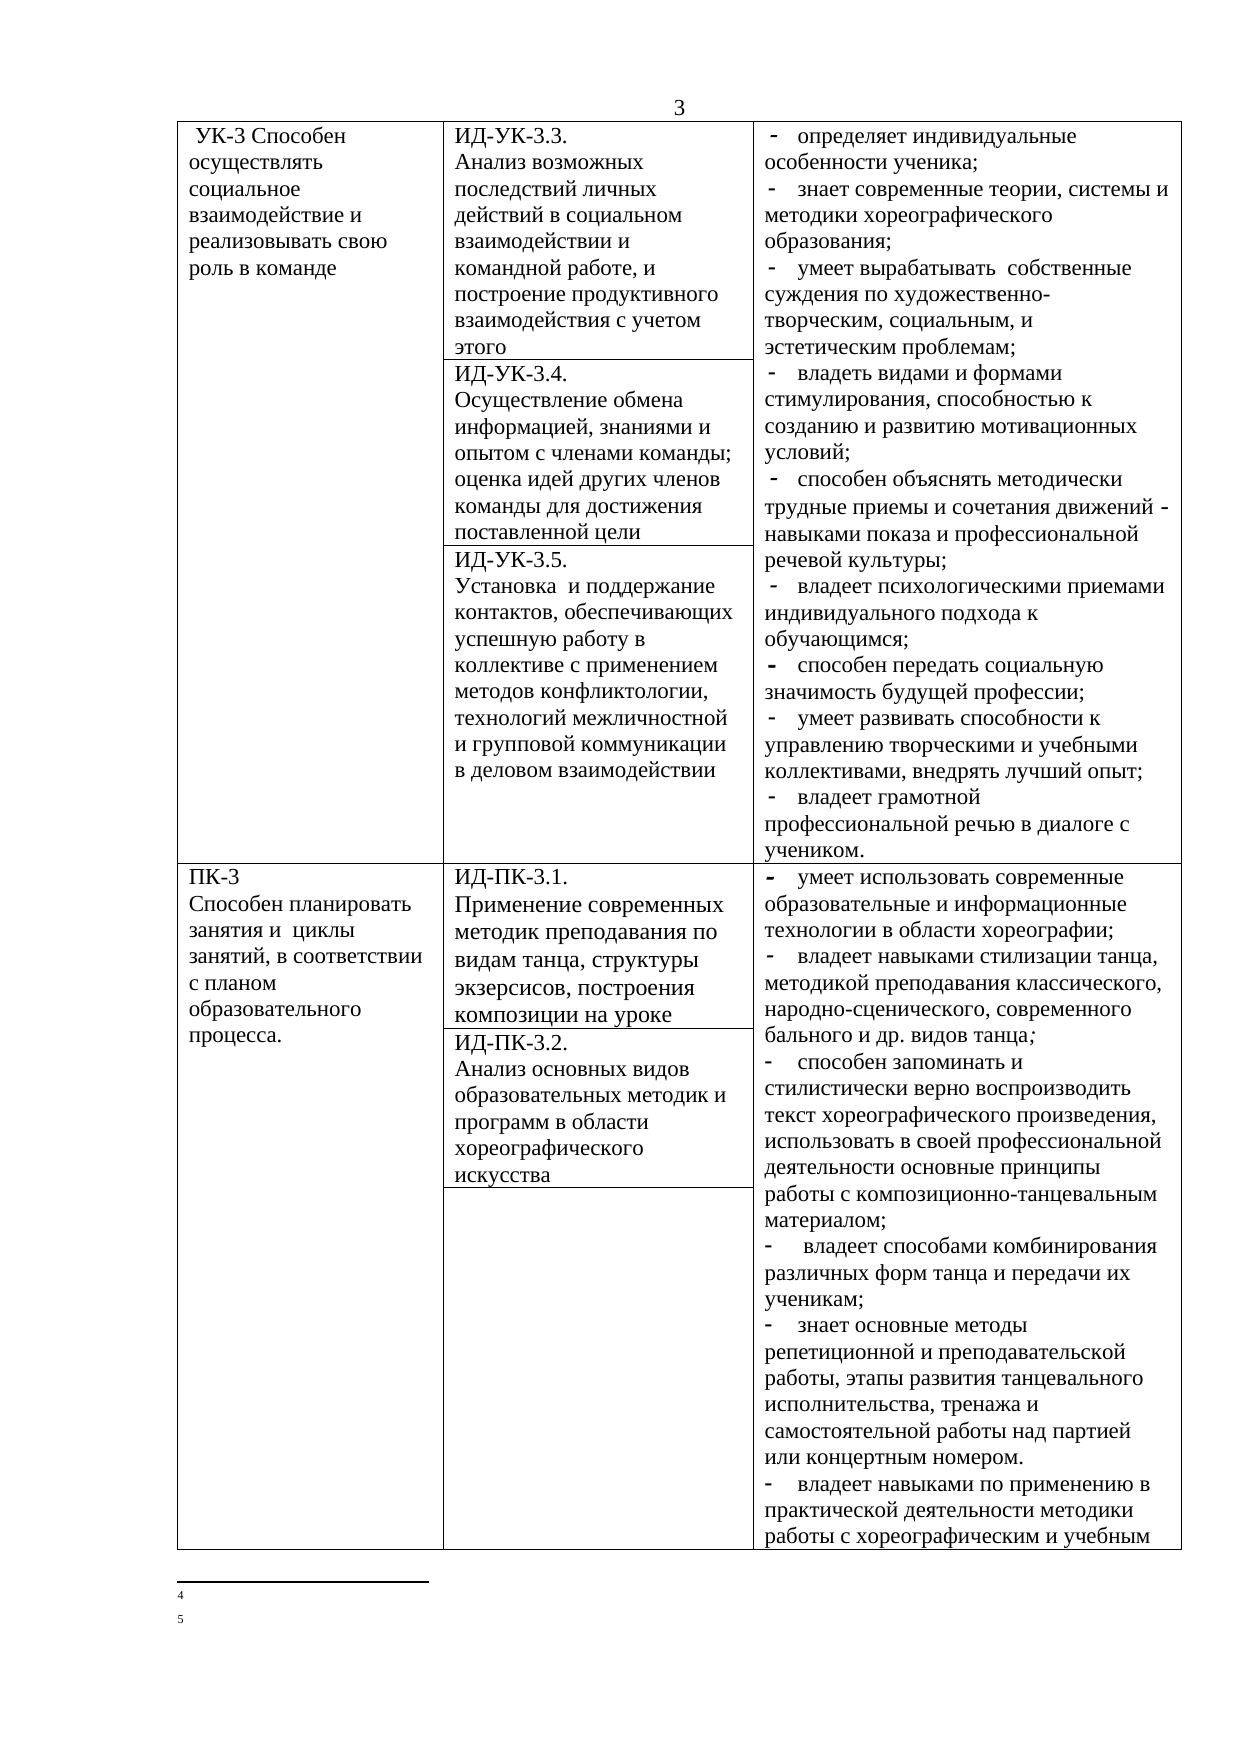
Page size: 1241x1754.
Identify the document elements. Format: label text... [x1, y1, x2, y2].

table_cell ПК-3 Способен планировать занятия и циклы занятий, в соответствии с планом образовательного процесса. [178, 864, 443, 1549]
table_cell ИД-УК-3.3. Анализ возможных последствий личных действий в социальном взаимодействии и командной работе, и построение продуктивного взаимодействия с учетом этого [444, 122, 753, 359]
table_cell ИД-ПК-3.1. Применение современных методик преподавания по видам танца, структуры экзерсисов, построения композиции на уроке [444, 864, 753, 1028]
table_cell определяет индивидуальные особенности ученика; знает современные теории, системы и методики хореографического образования; умеет вырабатывать собственные суждения по художественно- творческим, социальным, и эстетическим проблемам; владеть видами и формами стимулирования, способностью к созданию и развитию мотивационных условий; способен объяснять методически трудные приемы и сочетания движений - навыками показа и профессиональной речевой культуры; владеет психологическими приемами индивидуального подхода к обучающимся; способен передать социальную значимость будущей профессии; умеет развивать способности к управлению творческими и учебными коллективами, внедрять лучший опыт; владеет грамотной профессиональной речью в диалоге с учеником. [754, 122, 1181, 862]
table_cell [444, 1188, 753, 1549]
table_cell ИД-ПК-3.2. Анализ основных видов образовательных методик и программ в области хореографического искусства [444, 1029, 753, 1187]
table_cell умеет использовать современные образовательные и информационные технологии в области хореографии; владеет навыками стилизации танца, методикой преподавания классического, народно-сценического, современного бального и др. видов танца; способен запоминать и стилистически верно воспроизводить текст хореографического произведения, использовать в своей профессиональной деятельности основные принципы работы с композиционно-танцевальным материалом; владеет способами комбинирования различных форм танца и передачи их ученикам; знает основные методы репетиционной и преподавательской работы, этапы развития танцевального исполнительства, тренажа и самостоятельной работы над партией или концертным номером. владеет навыками по применению в практической деятельности методики работы с хореографическим и учебным коллективом. [754, 864, 1181, 1549]
table_cell ИД-УК-3.4. Осуществление обмена информацией, знаниями и опытом с членами команды; оценка идей других членов команды для достижения поставленной цели [444, 360, 753, 544]
table_cell УК-3 Способен осуществлять социальное взаимодействие и реализовывать свою роль в команде [178, 122, 443, 862]
table_cell ИД-УК-3.5. Установка и поддержание контактов, обеспечивающих успешную работу в коллективе с применением методов конфликтологии, технологий межличностной и групповой коммуникации в деловом взаимодействии [444, 546, 753, 862]
